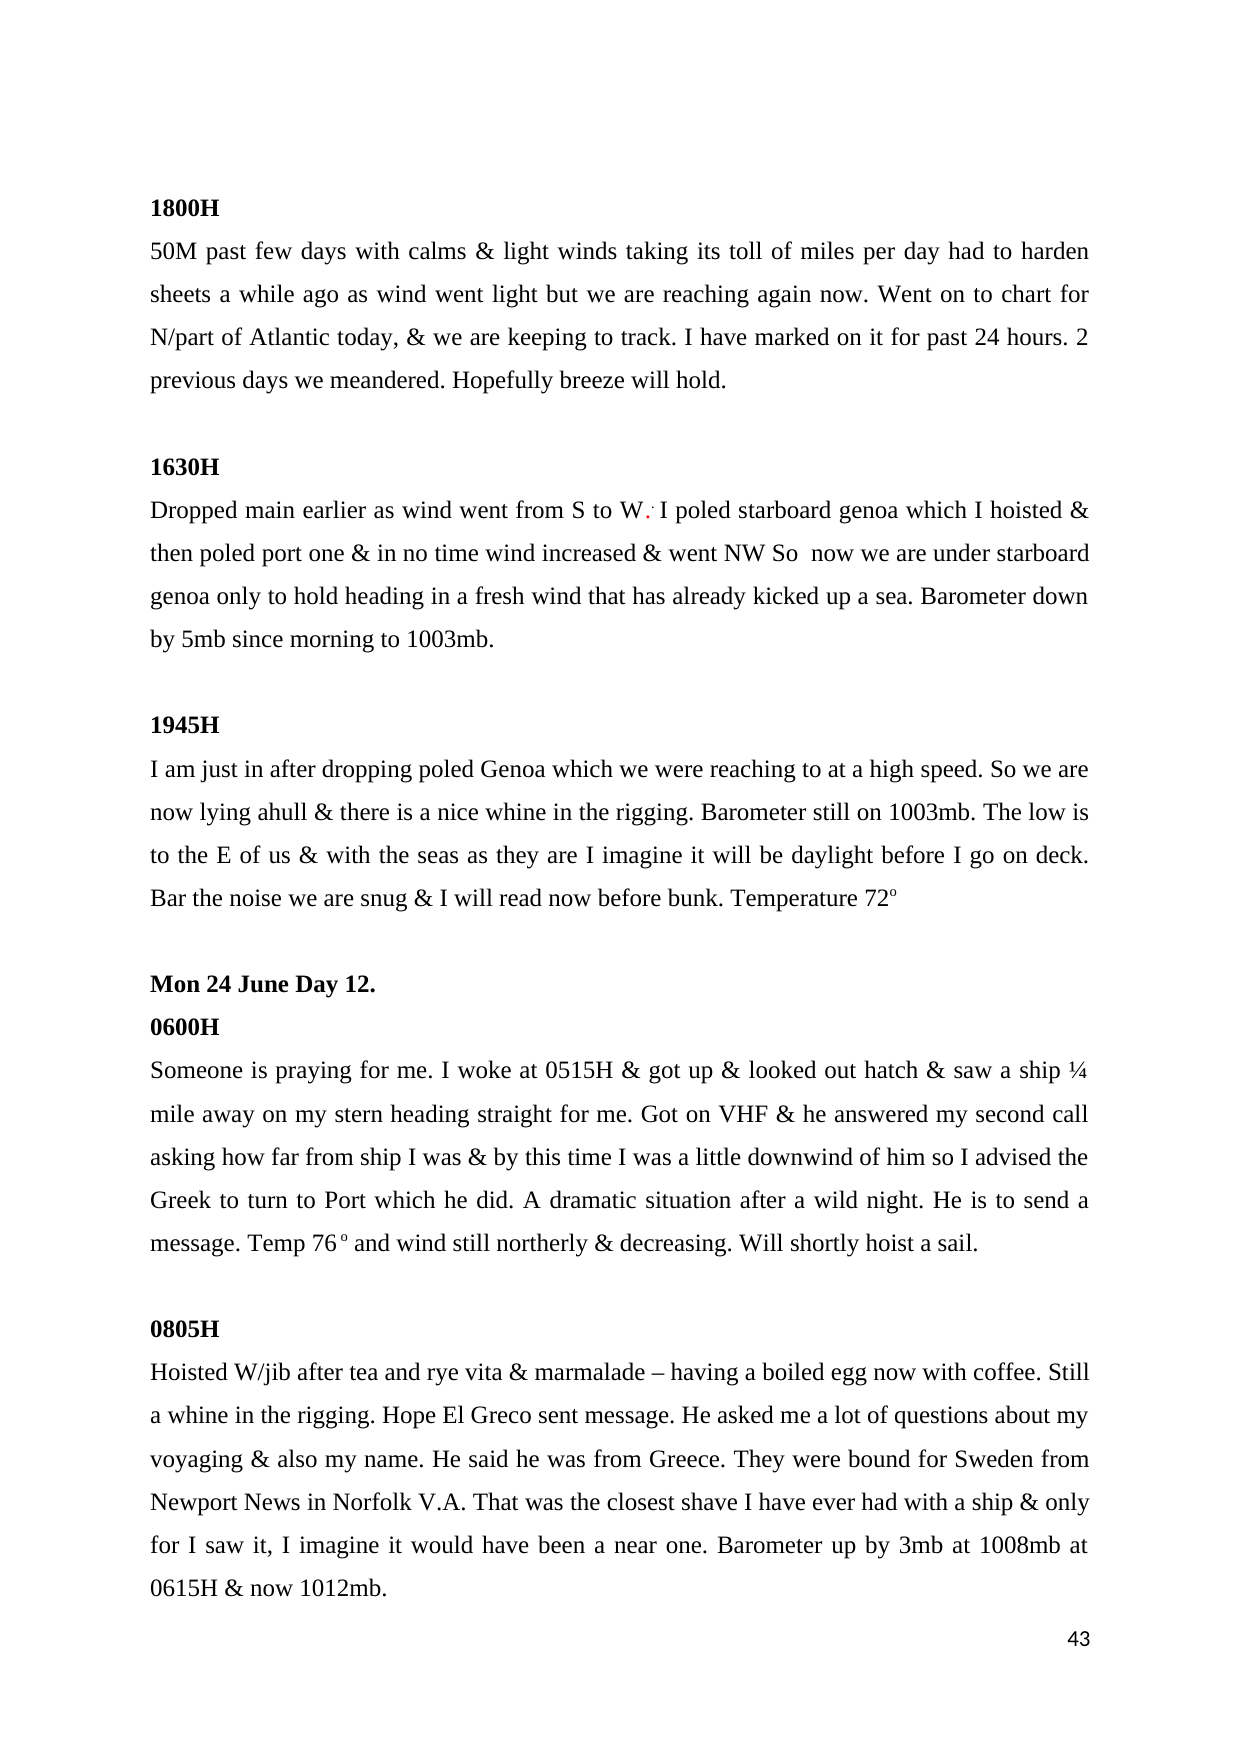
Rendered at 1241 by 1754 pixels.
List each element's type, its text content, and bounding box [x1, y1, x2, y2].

text Dropped main earlier as wind went from S to W.. I poled starboard genoa which I hoisted & then poled port one & in no time wind increased & went NW So now we are under starboard genoa only to hold heading in a fresh wind that has already kicked up a sea. Barometer down by 5mb since morning to 1003mb. [150, 495, 1090, 653]
text 1630H [150, 452, 1090, 481]
text 0600H [150, 1012, 1090, 1041]
text Someone is praying for me. I woke at 0515H & got up & looked out hatch & saw a ship ¼ mile away on my stern heading straight for me. Got on VHF & he answered my second call asking how far from ship I was & by this time I was a little downwind of him so I advised the Greek to turn to Port which he did. A dramatic situation after a wild night. He is to send a message. Temp 76 o and wind still northerly & decreasing. Will shortly hoist a sail. [150, 1056, 1090, 1257]
text Hoisted W/jib after tea and rye vita & marmalade – having a boiled egg now with coffee. Still a whine in the rigging. Hope El Greco sent message. He asked me a lot of questions about my voyaging & also my name. He said he was from Greece. They were bound for Sweden from Newport News in Norfolk V.A. That was the closest shave I have ever had with a ship & only for I saw it, I imagine it would have been a near one. Barometer up by 3mb at 1008mb at 0615H & now 1012mb. [150, 1357, 1090, 1602]
text 1945H [150, 711, 1090, 739]
text Mon 24 June Day 12. [150, 969, 1090, 998]
text 1800H [150, 193, 1090, 222]
text I am just in after dropping poled Genoa which we were reaching to at a high speed. So we are now lying ahull & there is a nice whine in the rigging. Barometer still on 1003mb. The low is to the E of us & with the seas as they are I imagine it will be daylight before I go on deck. Bar the noise we are snug & I will read now before bunk. Temperature 72o [150, 754, 1090, 912]
text 0805H [150, 1314, 1090, 1343]
text 50M past few days with calms & light winds taking its toll of miles per day had to harden sheets a while ago as wind went light but we are reaching again now. Went on to chart for N/part of Atlantic today, & we are keeping to track. I have marked on it for past 24 hours. 2 previous days we meandered. Hopefully breeze will hold. [150, 236, 1090, 394]
